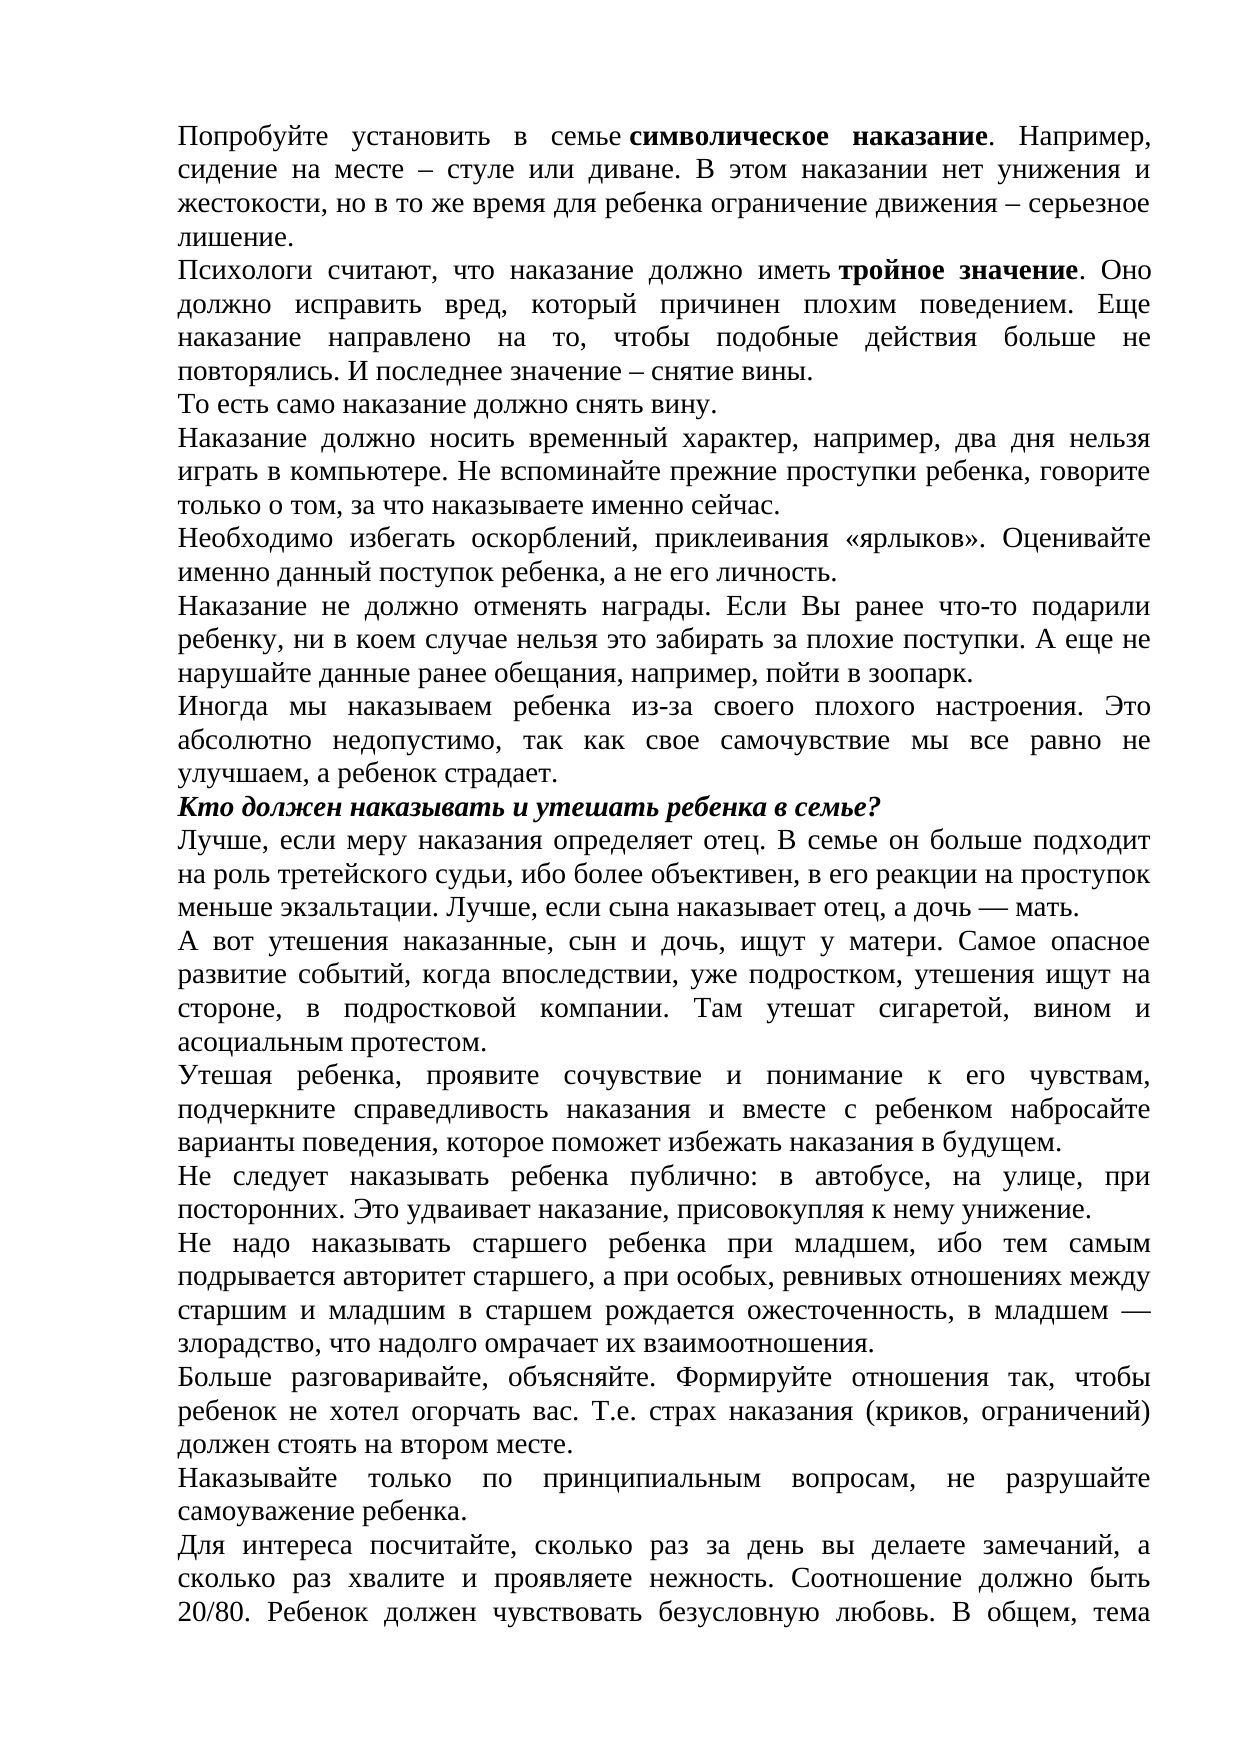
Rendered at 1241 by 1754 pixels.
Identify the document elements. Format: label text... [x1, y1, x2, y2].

text Кто должен наказывать и утешать ребенка в семье? [177, 789, 1152, 822]
text Психологи считают, что наказание должно иметь тройное значение. Оно должно исправить вред, который причинен плохим поведением. Еще наказание направлено на то, чтобы подобные действия больше не повторялись. И последнее значение – снятие вины. [177, 252, 1152, 386]
text Попробуйте установить в семье символическое наказание. Например, сидение на месте – стуле или диване. В этом наказании нет унижения и жестокости, но в то же время для ребенка ограничение движения – серьезное лишение. [177, 118, 1152, 252]
text Утешая ребенка, проявите сочувствие и понимание к его чувствам, подчеркните справедливость наказания и вместе с ребенком набросайте варианты поведения, которое поможет избежать наказания в будущем. [177, 1057, 1152, 1158]
text Не следует наказывать ребенка публично: в автобусе, на улице, при посторонних. Это удваивает наказание, присовокупляя к нему унижение. [177, 1158, 1152, 1225]
text Больше разговаривайте, объясняйте. Формируйте отношения так, чтобы ребенок не хотел огорчать вас. Т.е. страх наказания (криков, ограничений) должен стоять на втором месте. [177, 1359, 1152, 1460]
text Не надо наказывать старшего ребенка при младшем, ибо тем самым подрывается авторитет старшего, а при особых, ревнивых отношениях между старшим и младшим в старшем рождается ожесточенность, в младшем — злорадство, что надолго омрачает их взаимоотношения. [177, 1225, 1152, 1359]
text Наказание не должно отменять награды. Если Вы ранее что-то подарили ребенку, ни в коем случае нельзя это забирать за плохие поступки. А еще не нарушайте данные ранее обещания, например, пойти в зоопарк. [177, 588, 1152, 688]
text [177, 1527, 1152, 1627]
text Наказывайте только по принципиальным вопросам, не разрушайте самоуважение ребенка. [177, 1460, 1152, 1527]
text То есть само наказание должно снять вину. [177, 386, 1152, 420]
text А вот утешения наказанные, сын и дочь, ищут у матери. Самое опасное развитие событий, когда впоследствии, уже подростком, утешения ищут на стороне, в подростковой компании. Там утешат сигаретой, вином и асоциальным протестом. [177, 923, 1152, 1057]
text Лучше, если меру наказания определяет отец. В семье он больше подходит на роль третейского судьи, ибо более объективен, в его реакции на проступок меньше экзальтации. Лучше, если сына наказывает отец, а дочь — мать. [177, 822, 1152, 923]
text Необходимо избегать оскорблений, приклеивания «ярлыков». Оценивайте именно данный поступок ребенка, а не его личность. [177, 521, 1152, 588]
text Наказание должно носить временный характер, например, два дня нельзя играть в компьютере. Не вспоминайте прежние проступки ребенка, говорите только о том, за что наказываете именно сейчас. [177, 420, 1152, 521]
text Иногда мы наказываем ребенка из-за своего плохого настроения. Это абсолютно недопустимо, так как свое самочувствие мы все равно не улучшаем, а ребенок страдает. [177, 688, 1152, 789]
